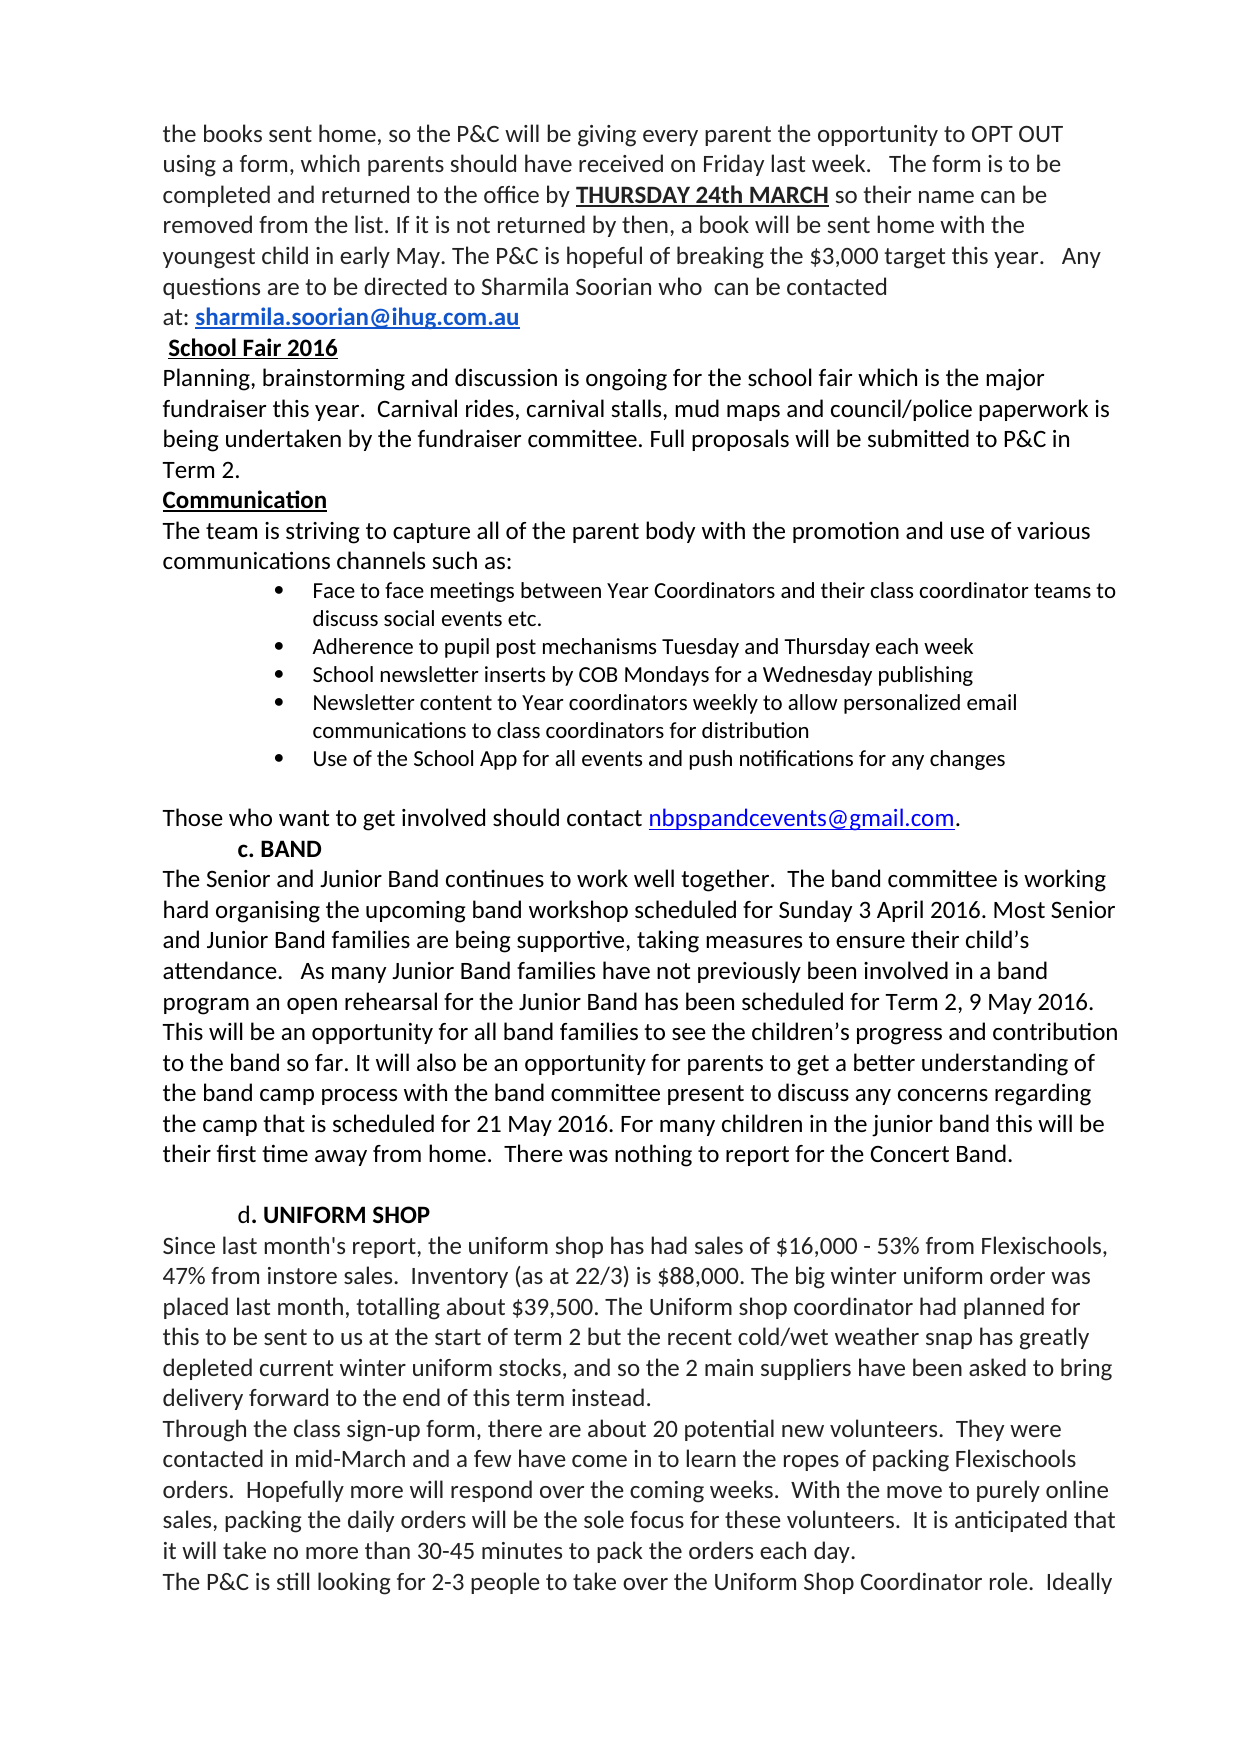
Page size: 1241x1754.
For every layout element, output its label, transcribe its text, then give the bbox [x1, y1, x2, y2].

text c. BAND [162, 833, 1122, 864]
text Planning, brainstorming and discussion is ongoing for the school fair which is the major fundraiser this year. Carnival rides, carnival stalls, mud maps and council/police paperwork is being undertaken by the fundraiser committee. Full proposals will be submitted to P&C in Term 2. [162, 362, 1122, 484]
list Face to face meetings between Year Coordinators and their class coordinator teams to discuss social events etc. [275, 576, 1122, 632]
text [162, 118, 1122, 332]
text Communication [162, 484, 1122, 515]
list Newsletter content to Year coordinators weekly to allow personalized email communications to class coordinators for distribution [275, 688, 1122, 744]
list School newsletter inserts by COB Mondays for a Wednesday publishing [275, 660, 1122, 688]
list Adherence to pupil post mechanisms Tuesday and Thursday each week [275, 632, 1122, 660]
list Use of the School App for all events and push notifications for any changes [275, 744, 1122, 772]
text d. UNIFORM SHOP [162, 1199, 1122, 1230]
text The Senior and Junior Band continues to work well together. The band committee is working hard organising the upcoming band workshop scheduled for Sunday 3 April 2016. Most Senior and Junior Band families are being supportive, taking measures to ensure their child’s attendance. As many Junior Band families have not previously been involved in a band program an open rehearsal for the Junior Band has been scheduled for Term 2, 9 May 2016. This will be an opportunity for all band families to see the children’s progress and contribution to the band so far. It will also be an opportunity for parents to get a better understanding of the band camp process with the band committee present to discuss any concerns regarding the camp that is scheduled for 21 May 2016. For many children in the junior band this will be their first time away from home. There was nothing to report for the Concert Band. [162, 864, 1122, 1169]
text Those who want to get involved should contact nbpspandcevents@gmail.com. [162, 803, 1122, 833]
text The team is striving to capture all of the parent body with the promotion and use of various communications channels such as: [162, 515, 1122, 576]
text School Fair 2016 [162, 332, 1122, 362]
